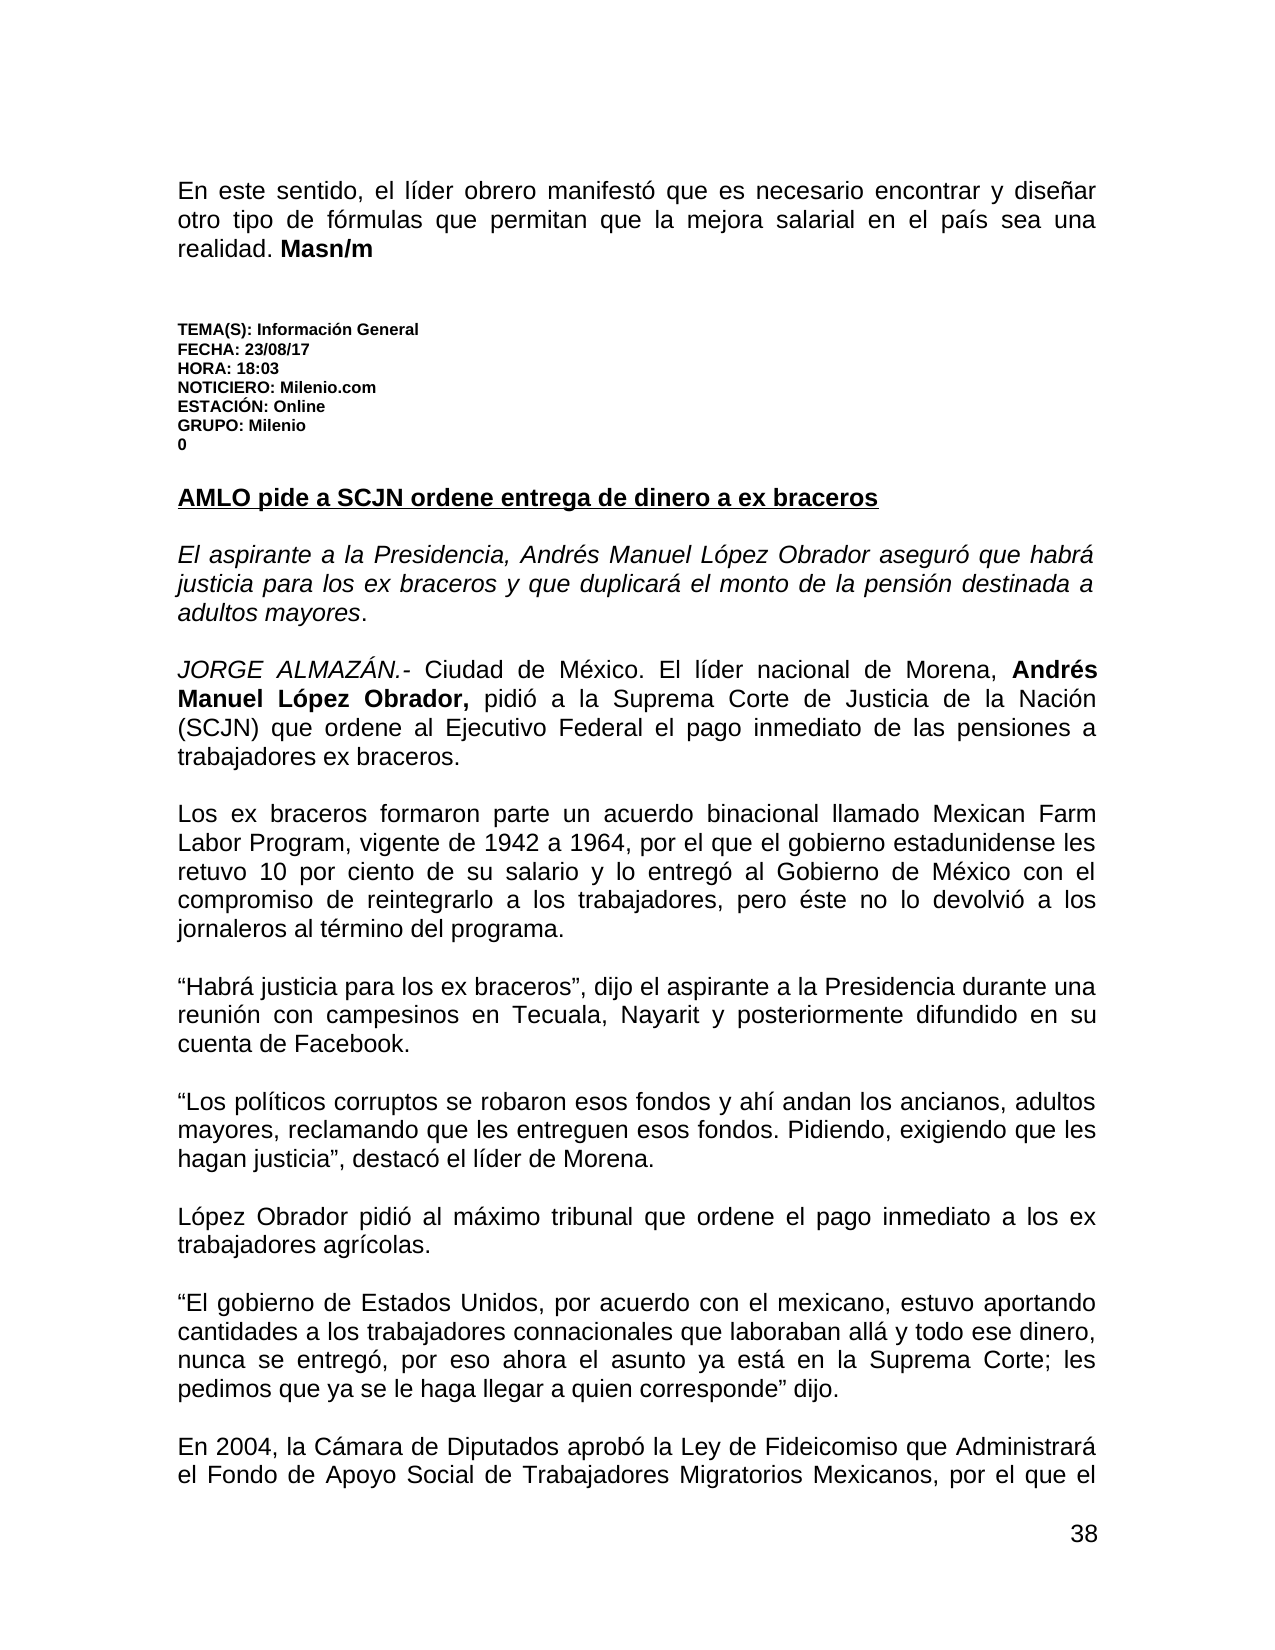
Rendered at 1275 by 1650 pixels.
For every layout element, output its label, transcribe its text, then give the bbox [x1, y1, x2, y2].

text FECHA: 23/08/17 [177, 339, 1098, 358]
text López Obrador pidió al máximo tribunal que ordene el pago inmediato a los ex trabajadores agrícolas. [177, 1202, 1098, 1259]
text JORGE ALMAZÁN.- Ciudad de México. El líder nacional de Morena, Andrés Manuel López Obrador, pidió a la Suprema Corte de Justicia de la Nación (SCJN) que ordene al Ejecutivo Federal el pago inmediato de las pensiones a trabajadores ex braceros. [177, 656, 1098, 771]
text En este sentido, el líder obrero manifestó que es necesario encontrar y diseñar otro tipo de fórmulas que permitan que la mejora salarial en el país sea una realidad. Masn/m [177, 176, 1098, 263]
text GRUPO: Milenio [177, 416, 1098, 435]
text 0 [177, 435, 1098, 454]
text “Los políticos corruptos se robaron esos fondos y ahí andan los ancianos, adultos mayores, reclamando que les entreguen esos fondos. Pidiendo, exigiendo que les hagan justicia”, destacó el líder de Morena. [177, 1087, 1098, 1173]
text “El gobierno de Estados Unidos, por acuerdo con el mexicano, estuvo aportando cantidades a los trabajadores connacionales que laboraban allá y todo ese dinero, nunca se entregó, por eso ahora el asunto ya está en la Suprema Corte; les pedimos que ya se le haga llegar a quien corresponde” dijo. [177, 1288, 1098, 1403]
text AMLO pide a SCJN ordene entrega de dinero a ex braceros [177, 483, 1098, 512]
text ESTACIÓN: Online [177, 397, 1098, 416]
text Los ex braceros formaron parte un acuerdo binacional llamado Mexican Farm Labor Program, vigente de 1942 a 1964, por el que el gobierno estadunidense les retuvo 10 por ciento de su salario y lo entregó al Gobierno de México con el compromiso de reintegrarlo a los trabajadores, pero éste no lo devolvió a los jornaleros al término del programa. [177, 799, 1098, 943]
text “Habrá justicia para los ex braceros”, dijo el aspirante a la Presidencia durante una reunión con campesinos en Tecuala, Nayarit y posteriormente difundido en su cuenta de Facebook. [177, 972, 1098, 1058]
text HORA: 18:03 [177, 358, 1098, 378]
text NOTICIERO: Milenio.com [177, 378, 1098, 397]
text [177, 1432, 1098, 1489]
text TEMA(S): Información General [177, 320, 1098, 339]
text El aspirante a la Presidencia, Andrés Manuel López Obrador aseguró que habrá justicia para los ex braceros y que duplicará el monto de la pensión destinada a adultos mayores. [177, 541, 1098, 627]
